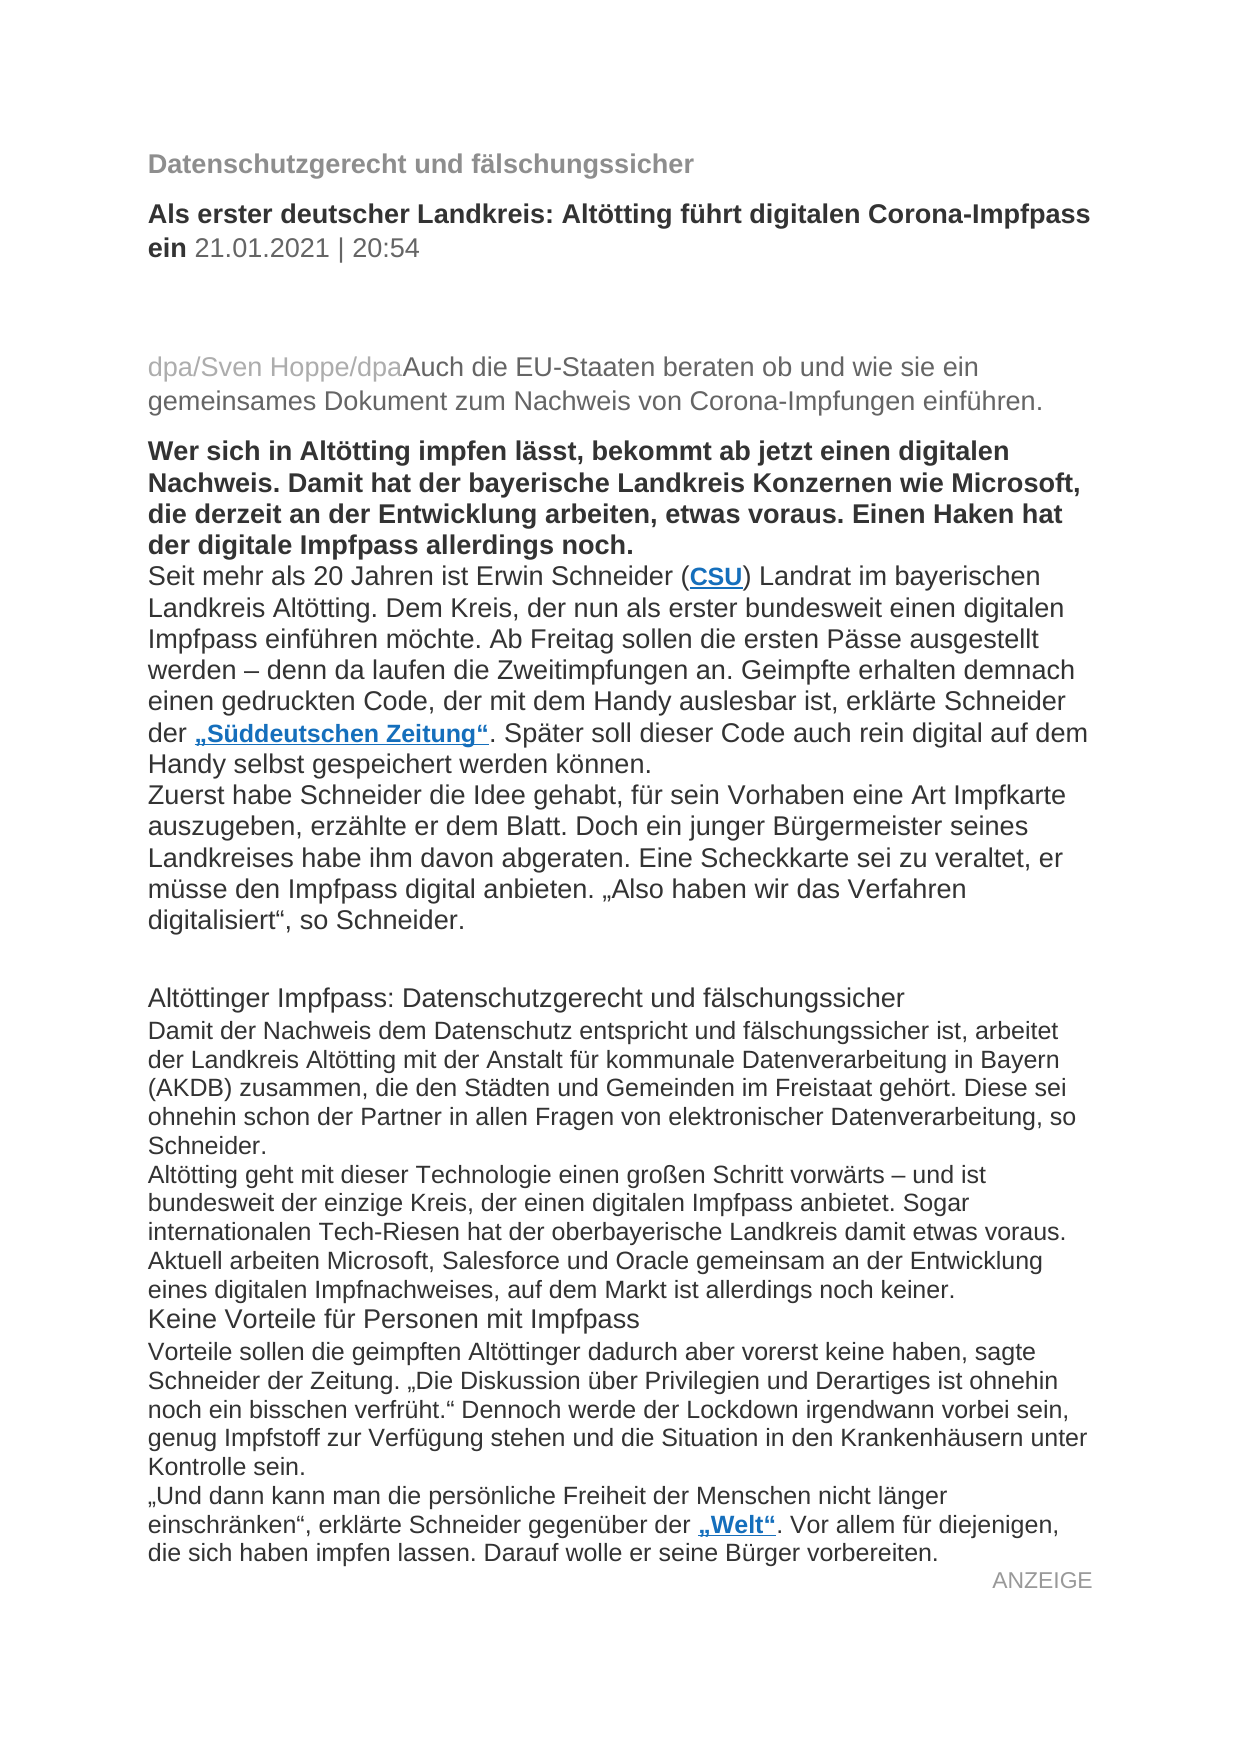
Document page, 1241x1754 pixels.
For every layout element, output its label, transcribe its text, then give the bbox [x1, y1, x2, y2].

text Als erster deutscher Landkreis: Altötting führt digitalen Corona-Impfpass ein 21.01.2021 | 20:54 [148, 198, 1093, 263]
subtitle Altöttinger Impfpass: Datenschutzgerecht und fälschungssicher [148, 982, 1093, 1013]
text Damit der Nachweis dem Datenschutz entspricht und fälschungssicher ist, arbeitet der Landkreis Altötting mit der Anstalt für kommunale Datenverarbeitung in Bayern (AKDB) zusammen, die den Städten und Gemeinden im Freistaat gehört. Diese sei ohnehin schon der Partner in allen Fragen von elektronischer Datenverarbeitung, so Schneider. [148, 1016, 1093, 1160]
text Wer sich in Altötting impfen lässt, bekommt ab jetzt einen digitalen Nachweis. Damit hat der bayerische Landkreis Konzernen wie Microsoft, die derzeit an der Entwicklung arbeiten, etwas voraus. Einen Haken hat der digitale Impfpass allerdings noch. [148, 435, 1093, 560]
subtitle Keine Vorteile für Personen mit Impfpass [148, 1303, 1093, 1335]
text „Und dann kann man die persönliche Freiheit der Menschen nicht länger einschränken“, erklärte Schneider gegenüber der „Welt“. Vor allem für diejenigen, die sich haben impfen lassen. Darauf wolle er seine Bürger vorbereiten. [148, 1481, 1093, 1567]
text Vorteile sollen die geimpften Altöttinger dadurch aber vorerst keine haben, sagte Schneider der Zeitung. „Die Diskussion über Privilegien und Derartiges ist ohnehin noch ein bisschen verfrüht.“ Dennoch werde der Lockdown irgendwann vorbei sein, genug Impfstoff zur Verfügung stehen und die Situation in den Krankenhäusern unter Kontrolle sein. [148, 1337, 1093, 1481]
text dpa/Sven Hoppe/dpaAuch die EU-Staaten beraten ob und wie sie ein gemeinsames Dokument zum Nachweis von Corona-Impfungen einführen. [148, 351, 1093, 416]
text Datenschutzgerecht und fälschungssicher [148, 148, 1093, 179]
text ANZEIGE [148, 1567, 1093, 1593]
text Seit mehr als 20 Jahren ist Erwin Schneider (CSU) Landrat im bayerischen Landkreis Altötting. Dem Kreis, der nun als erster bundesweit einen digitalen Impfpass einführen möchte. Ab Freitag sollen die ersten Pässe ausgestellt werden – denn da laufen die Zweitimpfungen an. Geimpfte erhalten demnach einen gedruckten Code, der mit dem Handy auslesbar ist, erklärte Schneider der „Süddeutschen Zeitung“. Später soll dieser Code auch rein digital auf dem Handy selbst gespeichert werden können. [148, 560, 1093, 779]
text Zuerst habe Schneider die Idee gehabt, für sein Vorhaben eine Art Impfkarte auszugeben, erzählte er dem Blatt. Doch ein junger Bürgermeister seines Landkreises habe ihm davon abgeraten. Eine Scheckkarte sei zu veraltet, er müsse den Impfpass digital anbieten. „Also haben wir das Verfahren digitalisiert“, so Schneider. [148, 779, 1093, 935]
text Altötting geht mit dieser Technologie einen großen Schritt vorwärts – und ist bundesweit der einzige Kreis, der einen digitalen Impfpass anbietet. Sogar internationalen Tech-Riesen hat der oberbayerische Landkreis damit etwas voraus. Aktuell arbeiten Microsoft, Salesforce und Oracle gemeinsam an der Entwicklung eines digitalen Impfnachweises, auf dem Markt ist allerdings noch keiner. [148, 1160, 1093, 1303]
